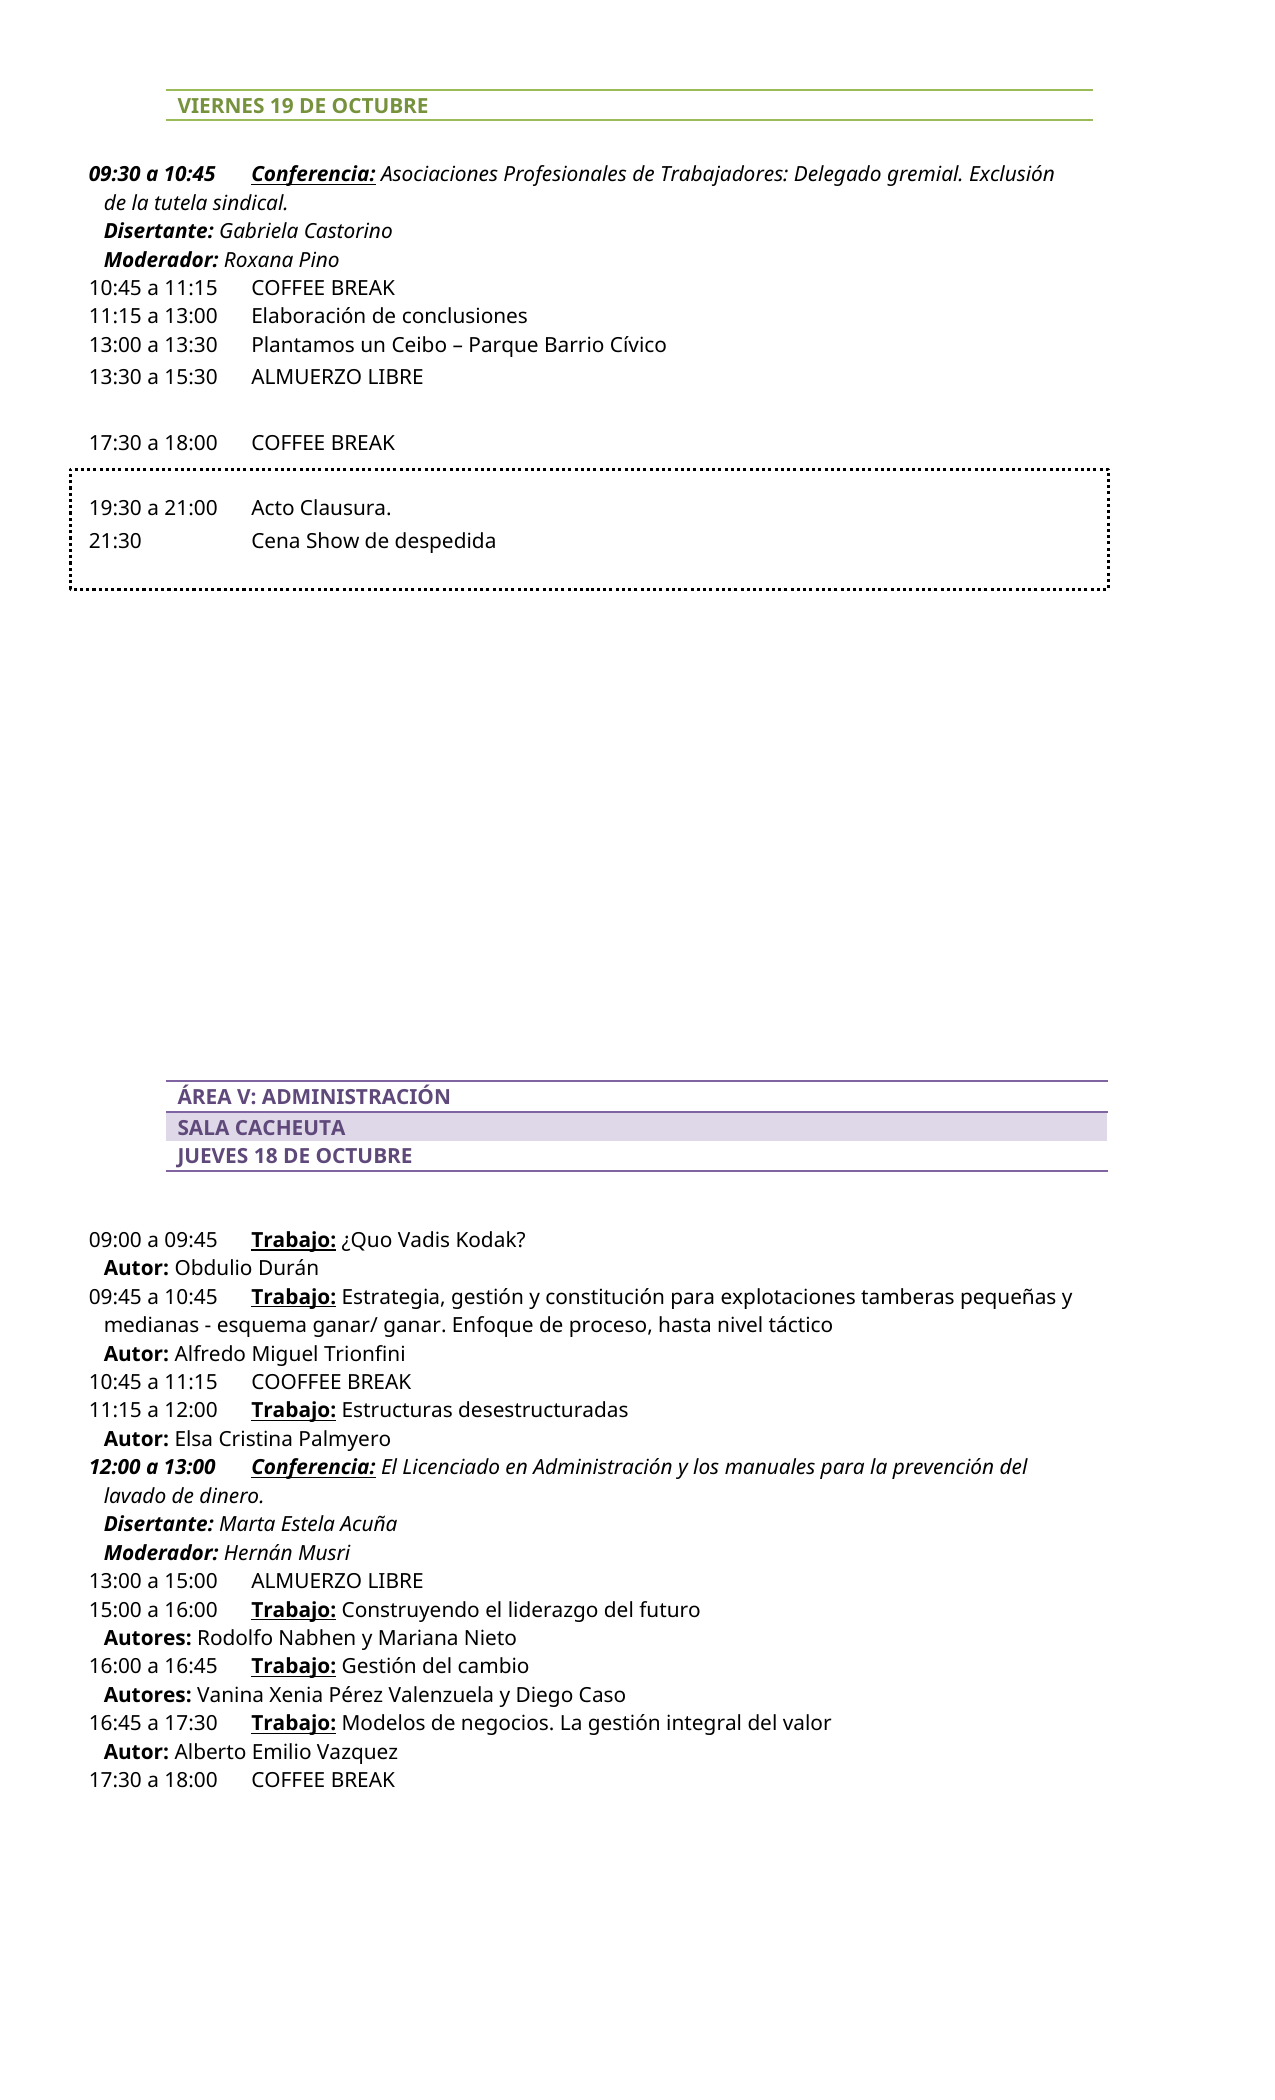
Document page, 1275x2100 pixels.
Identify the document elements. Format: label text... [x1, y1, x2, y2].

text Moderador: Roxana Pino [88, 245, 1098, 273]
table_header ÁREA V: ADMINISTRACIÓN [166, 1082, 1107, 1111]
table_cell JUEVES 18 DE OCTUBRE [166, 1141, 1107, 1169]
table_header VIERNES 19 DE OCTUBRE [166, 91, 1093, 119]
text 13:00 a 15:00 ALMUERZO LIBRE [88, 1566, 1098, 1595]
text 12:00 a 13:00 Conferencia: El Licenciado en Administración y los manuales para la prevención del lavado de dinero. [88, 1452, 1098, 1509]
text 11:15 a 12:00 Trabajo: Estructuras desestructuradas [88, 1396, 1098, 1424]
text Autor: Alfredo Miguel Trionfini [88, 1339, 1098, 1367]
text 10:45 a 11:15 COFFEE BREAK [88, 273, 1098, 302]
text Autores: Rodolfo Nabhen y Mariana Nieto [88, 1623, 1098, 1652]
text Autor: Elsa Cristina Palmyero [88, 1424, 1098, 1452]
text 13:30 a 15:30 ALMUERZO LIBRE [88, 363, 1098, 391]
text 15:00 a 16:00 Trabajo: Construyendo el liderazgo del futuro [88, 1595, 1098, 1623]
text 11:15 a 13:00 Elaboración de conclusiones [88, 302, 1098, 330]
text 10:45 a 11:15 COOFFEE BREAK [88, 1367, 1098, 1396]
text Autores: Vanina Xenia Pérez Valenzuela y Diego Caso [88, 1680, 1098, 1708]
text 17:30 a 18:00 COFFEE BREAK [88, 1765, 1098, 1794]
text 09:45 a 10:45 Trabajo: Estrategia, gestión y constitución para explotaciones tamberas pequeñas y medianas - esquema ganar/ ganar. Enfoque de proceso, hasta nivel táctico [88, 1282, 1098, 1339]
text Disertante: Gabriela Castorino [88, 216, 1098, 245]
text Disertante: Marta Estela Acuña [88, 1509, 1098, 1538]
text 16:45 a 17:30 Trabajo: Modelos de negocios. La gestión integral del valor [88, 1708, 1098, 1737]
text 17:30 a 18:00 COFFEE BREAK [88, 428, 1098, 456]
text 13:00 a 13:30 Plantamos un Ceibo – Parque Barrio Cívico [88, 330, 1098, 358]
text 16:00 a 16:45 Trabajo: Gestión del cambio [88, 1652, 1098, 1680]
table_cell SALA CACHEUTA [166, 1113, 1107, 1141]
text 09:30 a 10:45 Conferencia: Asociaciones Profesionales de Trabajadores: Delegado gremial. Exclusión de la tutela sindical. [88, 159, 1098, 216]
text Moderador: Hernán Musri [88, 1538, 1098, 1566]
text Autor: Alberto Emilio Vazquez [88, 1737, 1098, 1765]
text 19:30 a 21:00 Acto Clausura. [88, 493, 1098, 522]
text 09:00 a 09:45 Trabajo: ¿Quo Vadis Kodak? [88, 1225, 1098, 1253]
text 21:30 Cena Show de despedida [88, 526, 1098, 554]
text Autor: Obdulio Durán [88, 1253, 1098, 1282]
